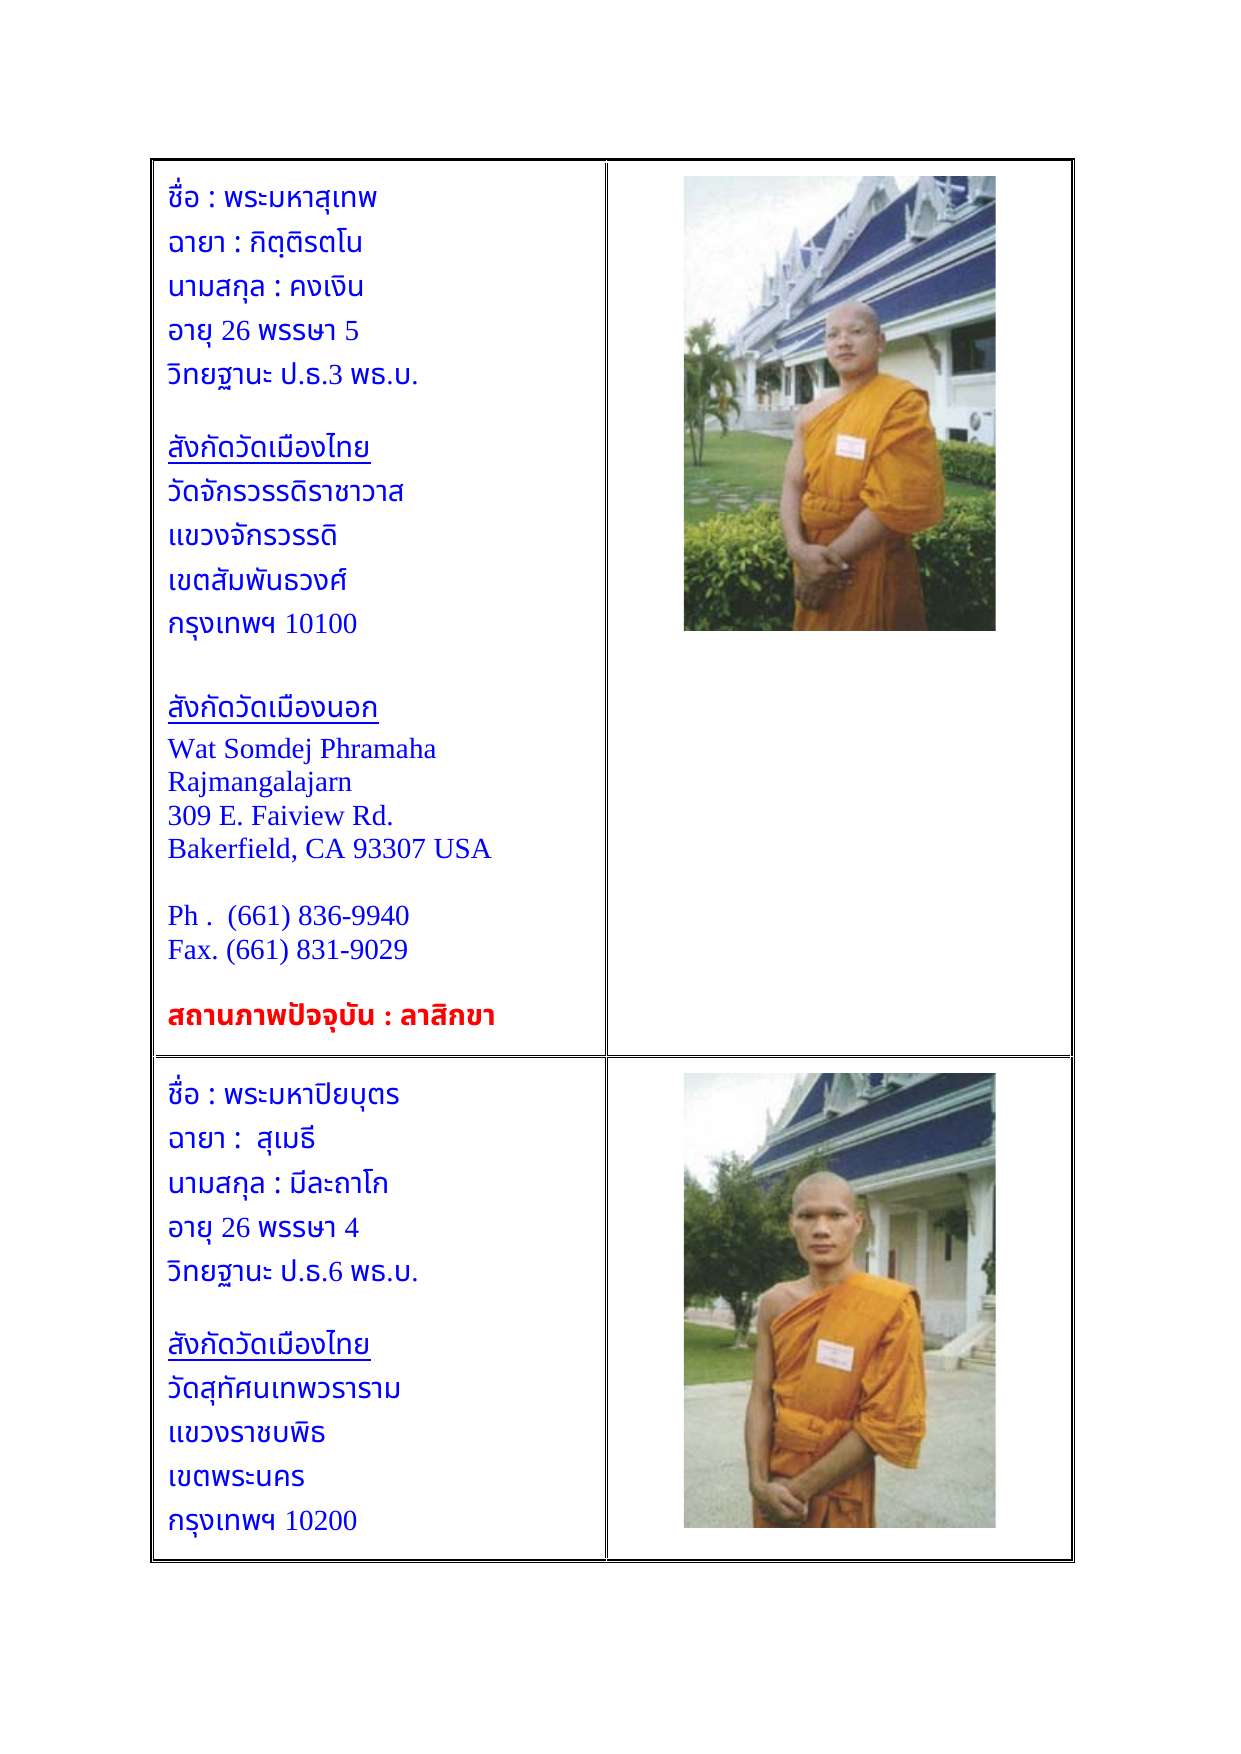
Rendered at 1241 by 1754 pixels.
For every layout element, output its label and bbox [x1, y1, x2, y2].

table_header [142, 150, 1082, 1570]
picture [683, 176, 996, 631]
picture [683, 1073, 996, 1528]
